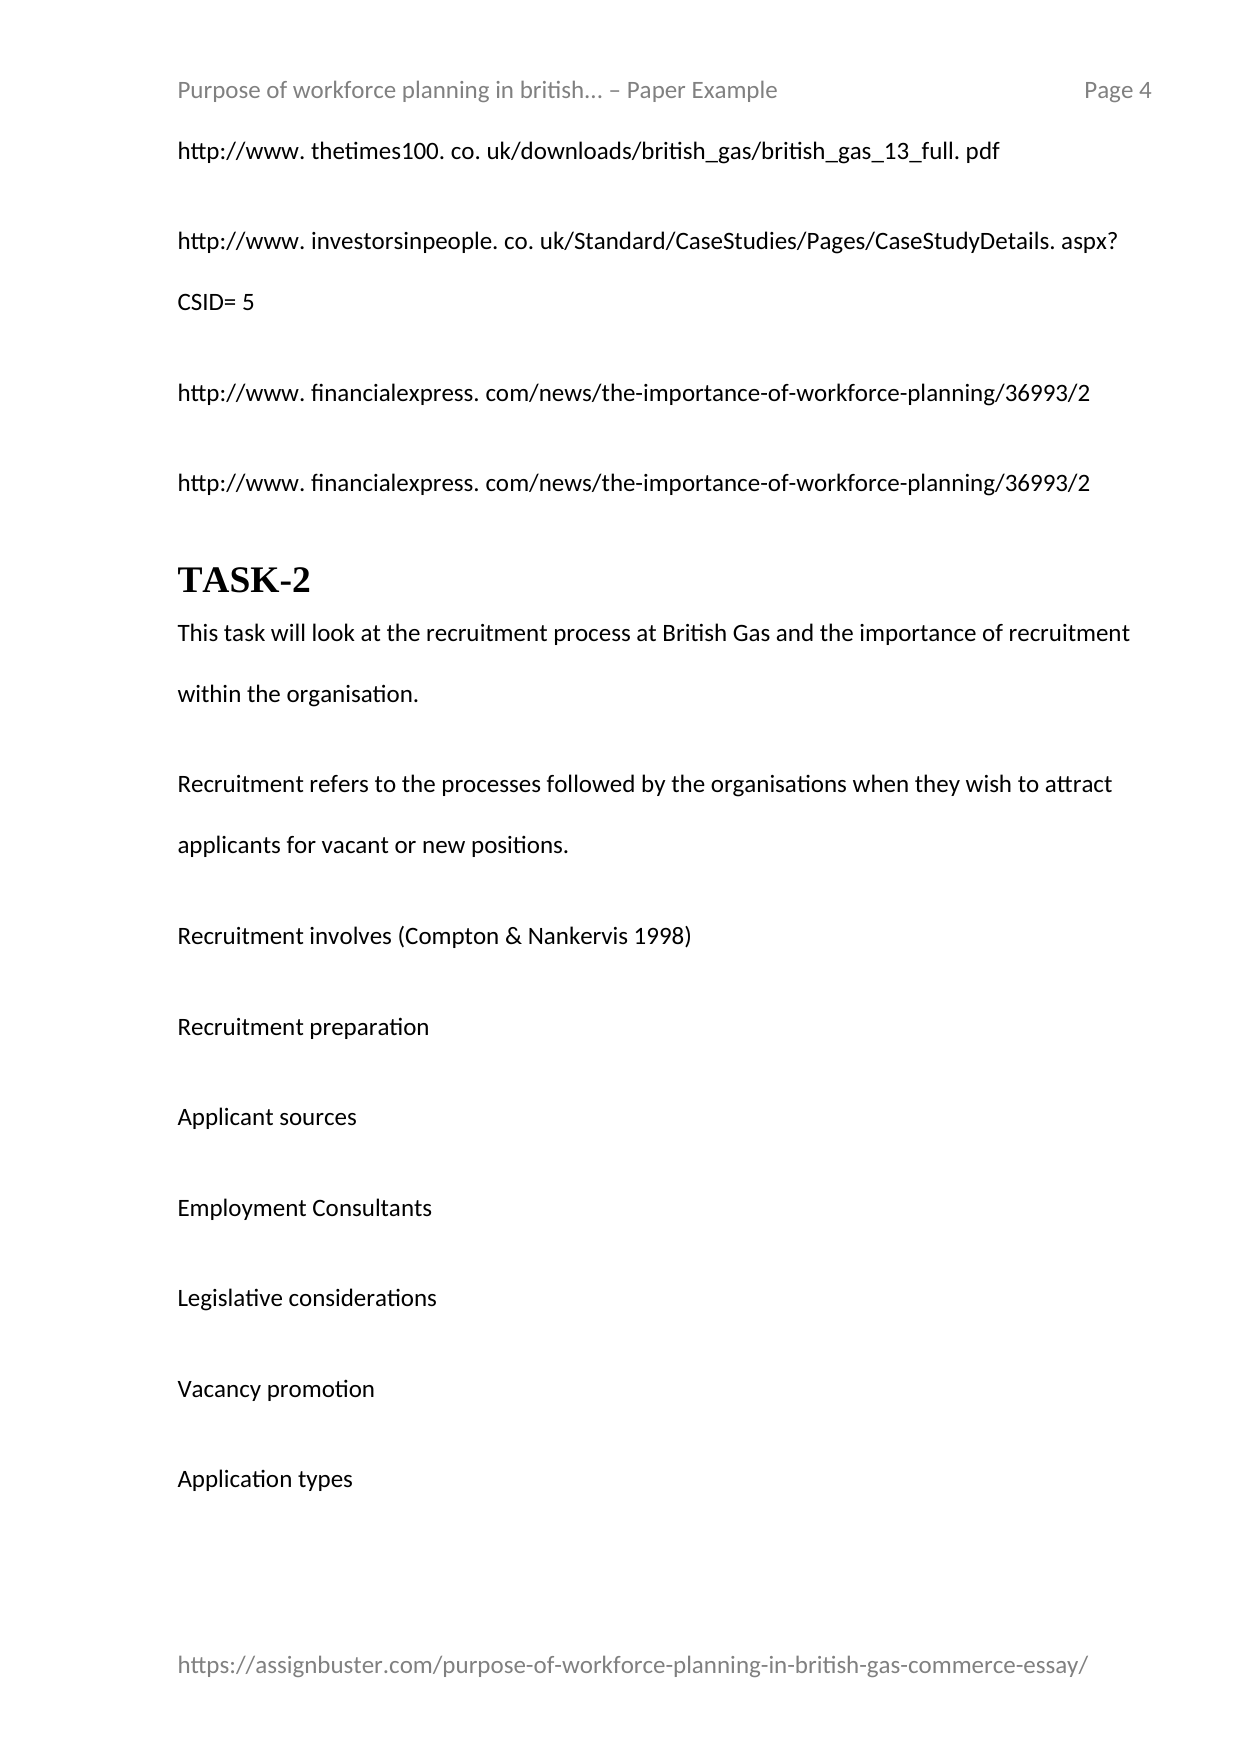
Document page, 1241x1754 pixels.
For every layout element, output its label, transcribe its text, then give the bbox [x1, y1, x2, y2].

text Application types [177, 1463, 1152, 1494]
text http://www. thetimes100. co. uk/downloads/british_gas/british_gas_13_full. pdf [177, 135, 1152, 165]
text Applicant sources [177, 1101, 1152, 1132]
text This task will look at the recruitment process at British Gas and the importance of recruitment within the organisation. [177, 617, 1152, 708]
text Employment Consultants [177, 1192, 1152, 1222]
text Vacancy promotion [177, 1373, 1152, 1403]
text Recruitment involves (Compton & Nankervis 1998) [177, 920, 1152, 951]
text http://www. financialexpress. com/news/the-importance-of-workforce-planning/36993/2 [177, 377, 1152, 407]
text Recruitment refers to the processes followed by the organisations when they wish to attract applicants for vacant or new positions. [177, 768, 1152, 860]
text Legislative considerations [177, 1282, 1152, 1313]
text Recruitment preparation [177, 1011, 1152, 1041]
subtitle TASK-2 [177, 558, 1152, 601]
text http://www. investorsinpeople. co. uk/Standard/CaseStudies/Pages/CaseStudyDetails. aspx? CSID= 5 [177, 225, 1152, 317]
text http://www. financialexpress. com/news/the-importance-of-workforce-planning/36993/2 [177, 467, 1152, 498]
